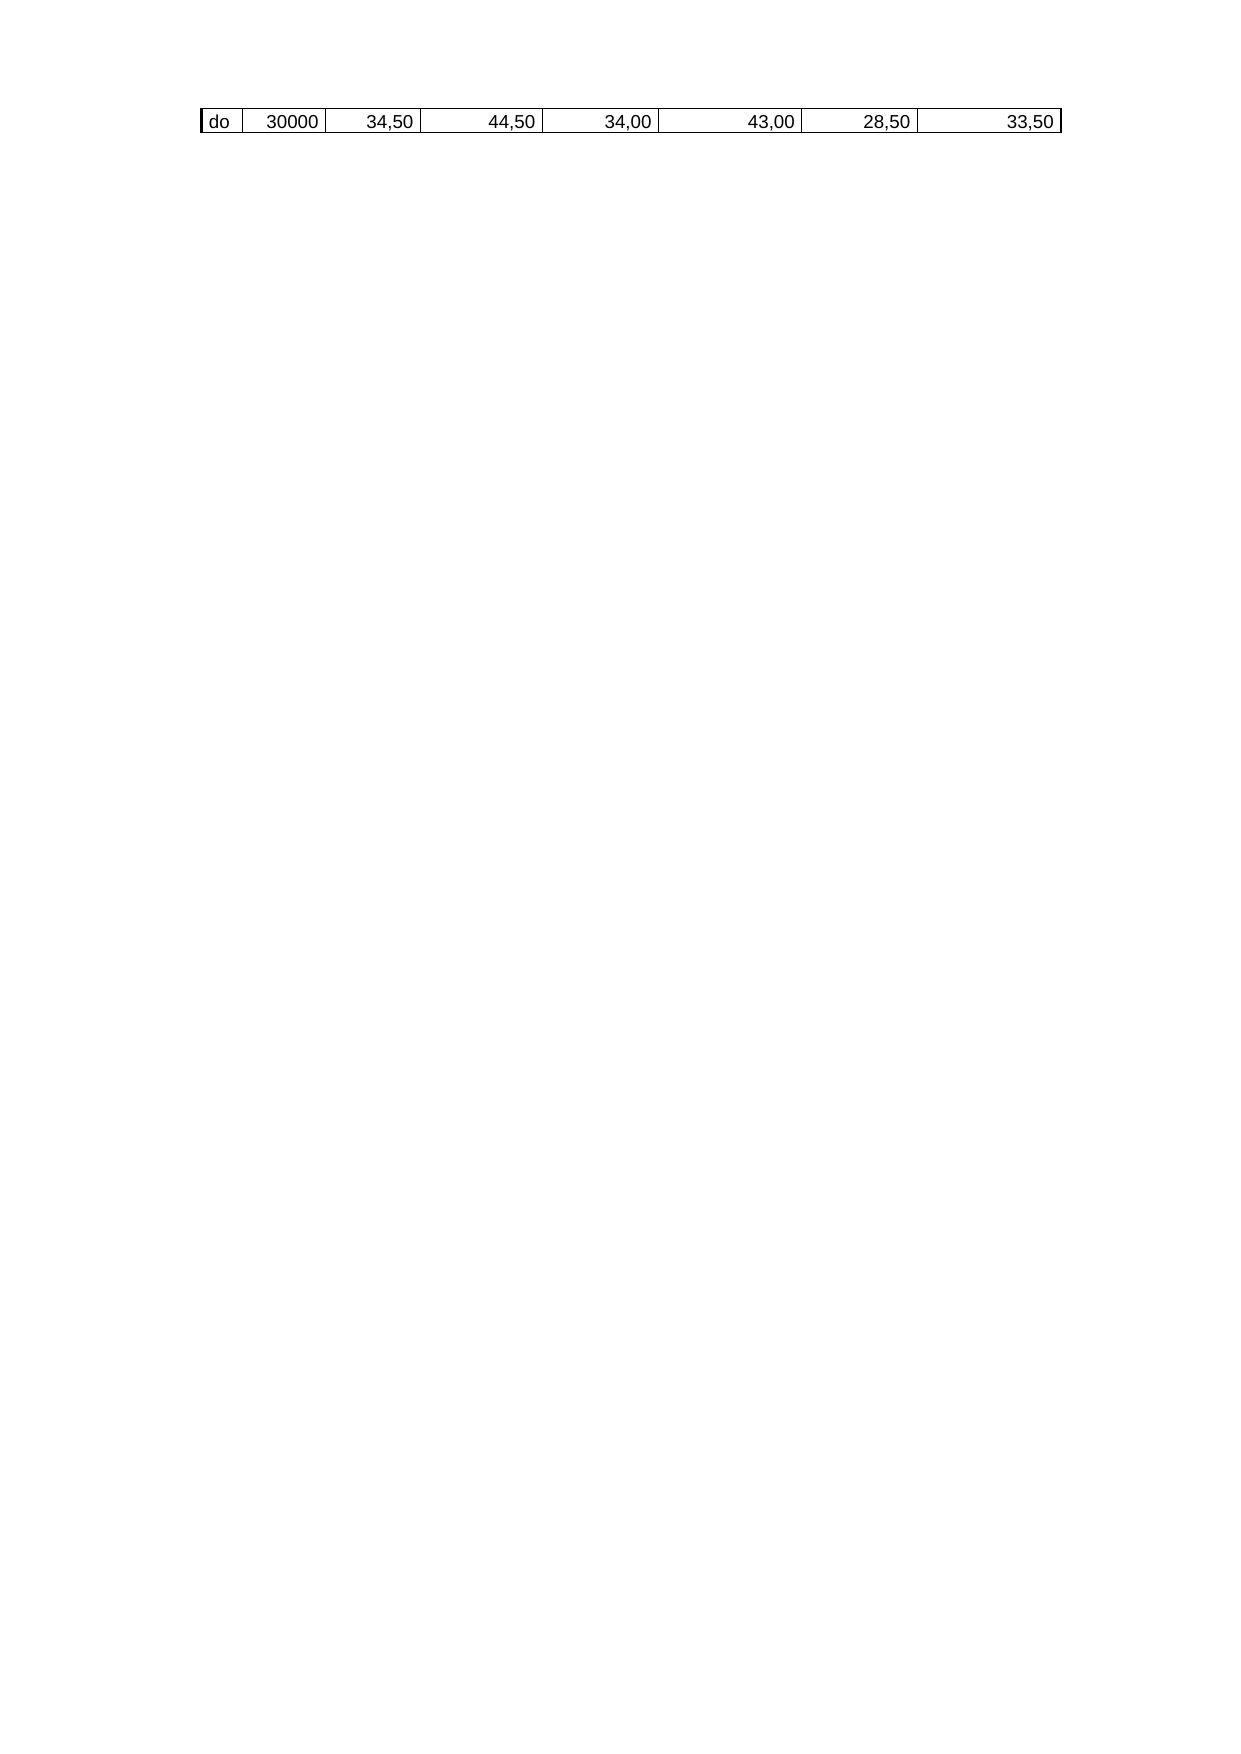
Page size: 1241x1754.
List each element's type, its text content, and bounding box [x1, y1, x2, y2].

table_cell 43,00 [659, 109, 801, 132]
table_cell 34,00 [543, 109, 658, 132]
table_cell do [203, 109, 242, 132]
table_cell 28,50 [802, 109, 917, 132]
table_cell 33,50 [918, 109, 1060, 132]
table_cell 30000 [243, 109, 325, 132]
table_cell 34,50 [326, 109, 420, 132]
table_cell 44,50 [421, 109, 542, 132]
